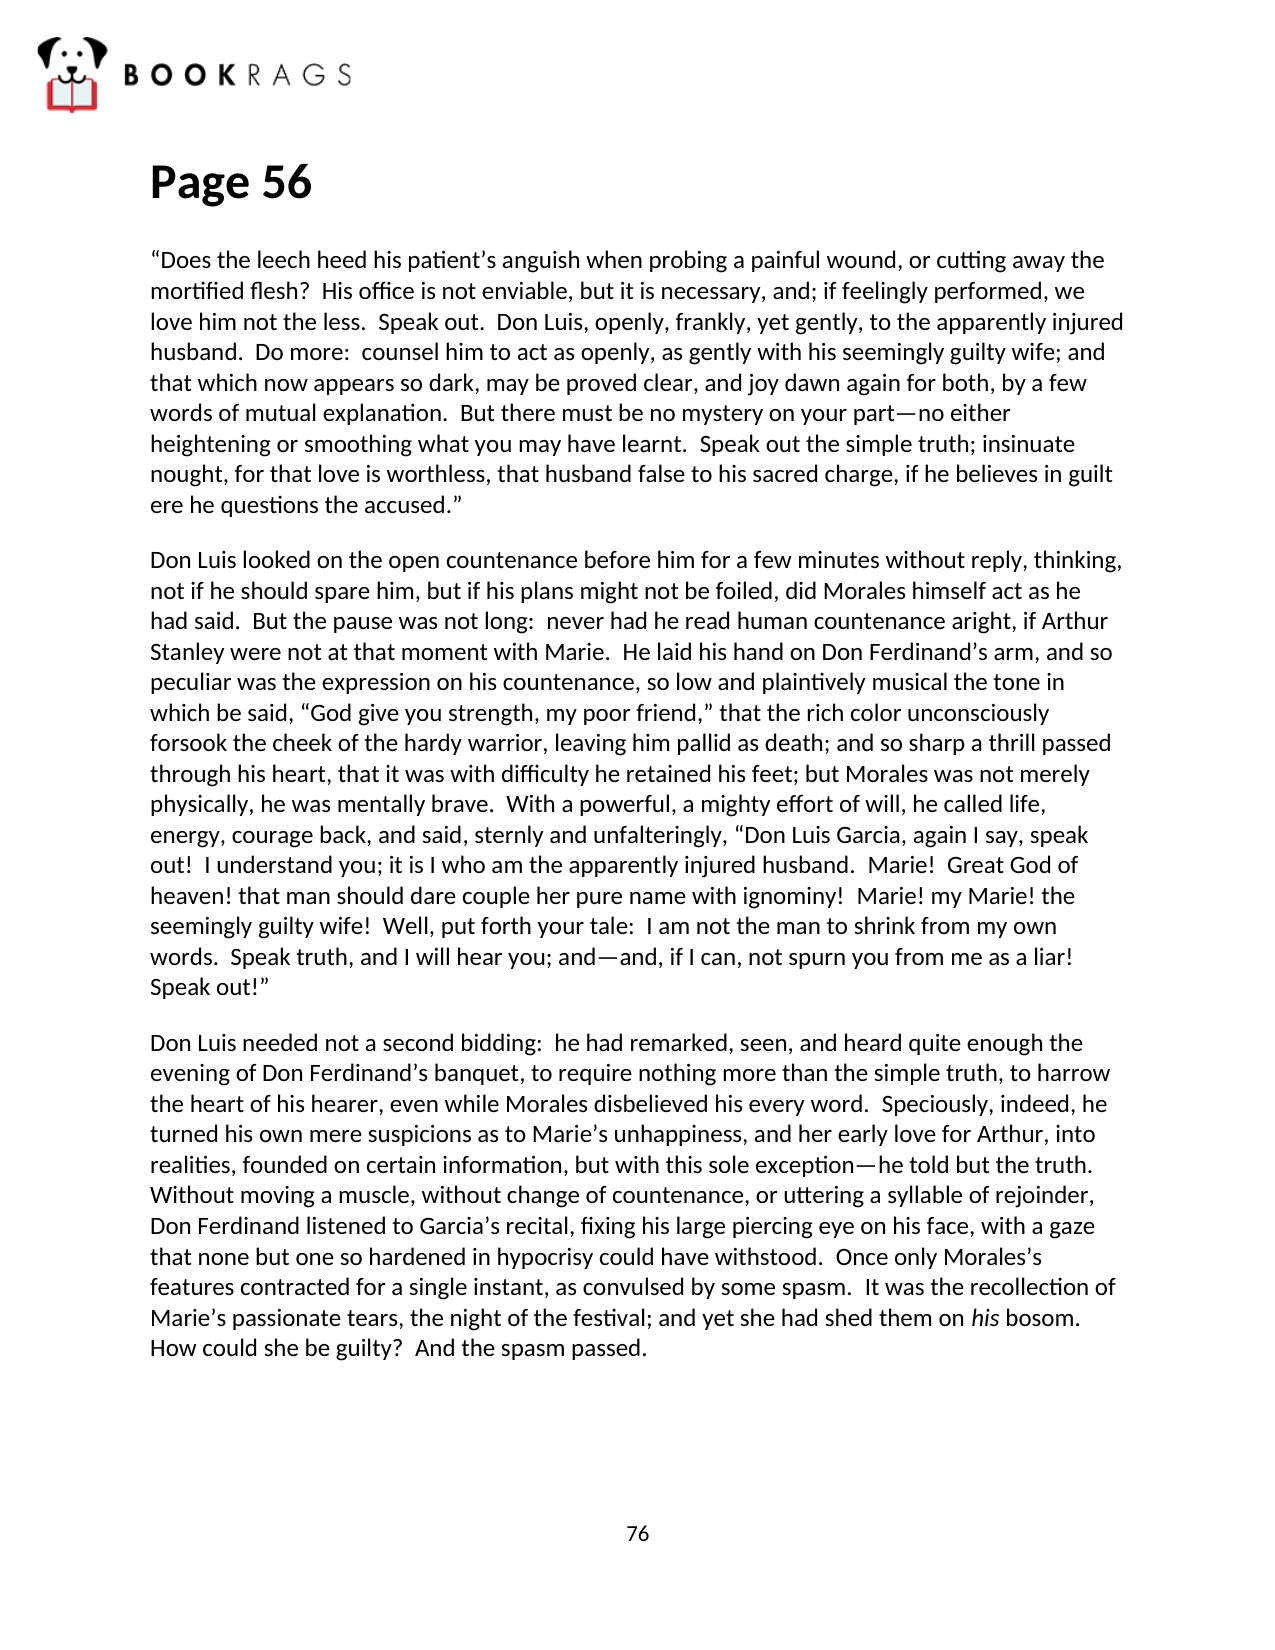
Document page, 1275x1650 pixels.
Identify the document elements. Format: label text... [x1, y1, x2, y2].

text Don Luis needed not a second bidding: he had remarked, seen, and heard quite enough the evening of Don Ferdinand’s banquet, to require nothing more than the simple truth, to harrow the heart of his hearer, even while Morales disbelieved his every word. Speciously, indeed, he turned his own mere suspicions as to Marie’s unhappiness, and her early love for Arthur, into realities, founded on certain information, but with this sole exception—­he told but the truth. Without moving a muscle, without change of countenance, or uttering a syllable of rejoinder, Don Ferdinand listened to Garcia’s recital, fixing his large piercing eye on his face, with a gaze that none but one so hardened in hypocrisy could have withstood. Once only Morales’s features contracted for a single instant, as convulsed by some spasm. It was the recollection of Marie’s passionate tears, the night of the festival; and yet she had shed them on his bosom. How could she be guilty? And the spasm passed. [150, 1027, 1125, 1363]
picture [37, 37, 351, 113]
text Don Luis looked on the open countenance before him for a few minutes without reply, thinking, not if he should spare him, but if his plans might not be foiled, did Morales himself act as he had said. But the pause was not long: never had he read human countenance aright, if Arthur Stanley were not at that moment with Marie. He laid his hand on Don Ferdinand’s arm, and so peculiar was the expression on his countenance, so low and plaintively musical the tone in which be said, “God give you strength, my poor friend,” that the rich color unconsciously forsook the cheek of the hardy warrior, leaving him pallid as death; and so sharp a thrill passed through his heart, that it was with difficulty he retained his feet; but Morales was not merely physically, he was mentally brave. With a powerful, a mighty effort of will, he called life, energy, courage back, and said, sternly and unfalteringly, “Don Luis Garcia, again I say, speak out! I understand you; it is I who am the apparently injured husband. Marie! Great God of heaven! that man should dare couple her pure name with ignominy! Marie! my Marie! the seemingly guilty wife! Well, put forth your tale: I am not the man to shrink from my own words. Speak truth, and I will hear you; and—­and, if I can, not spurn you from me as a liar! Speak out!” [150, 544, 1125, 1002]
text Page 56 [150, 150, 1125, 211]
text “Does the leech heed his patient’s anguish when probing a painful wound, or cutting away the mortified flesh? His office is not enviable, but it is necessary, and; if feelingly performed, we love him not the less. Speak out. Don Luis, openly, frankly, yet gently, to the apparently injured husband. Do more: counsel him to act as openly, as gently with his seemingly guilty wife; and that which now appears so dark, may be proved clear, and joy dawn again for both, by a few words of mutual explanation. But there must be no mystery on your part—­no either heightening or smoothing what you may have learnt. Speak out the simple truth; insinuate nought, for that love is worthless, that husband false to his sacred charge, if he believes in guilt ere he questions the accused.” [150, 244, 1125, 519]
